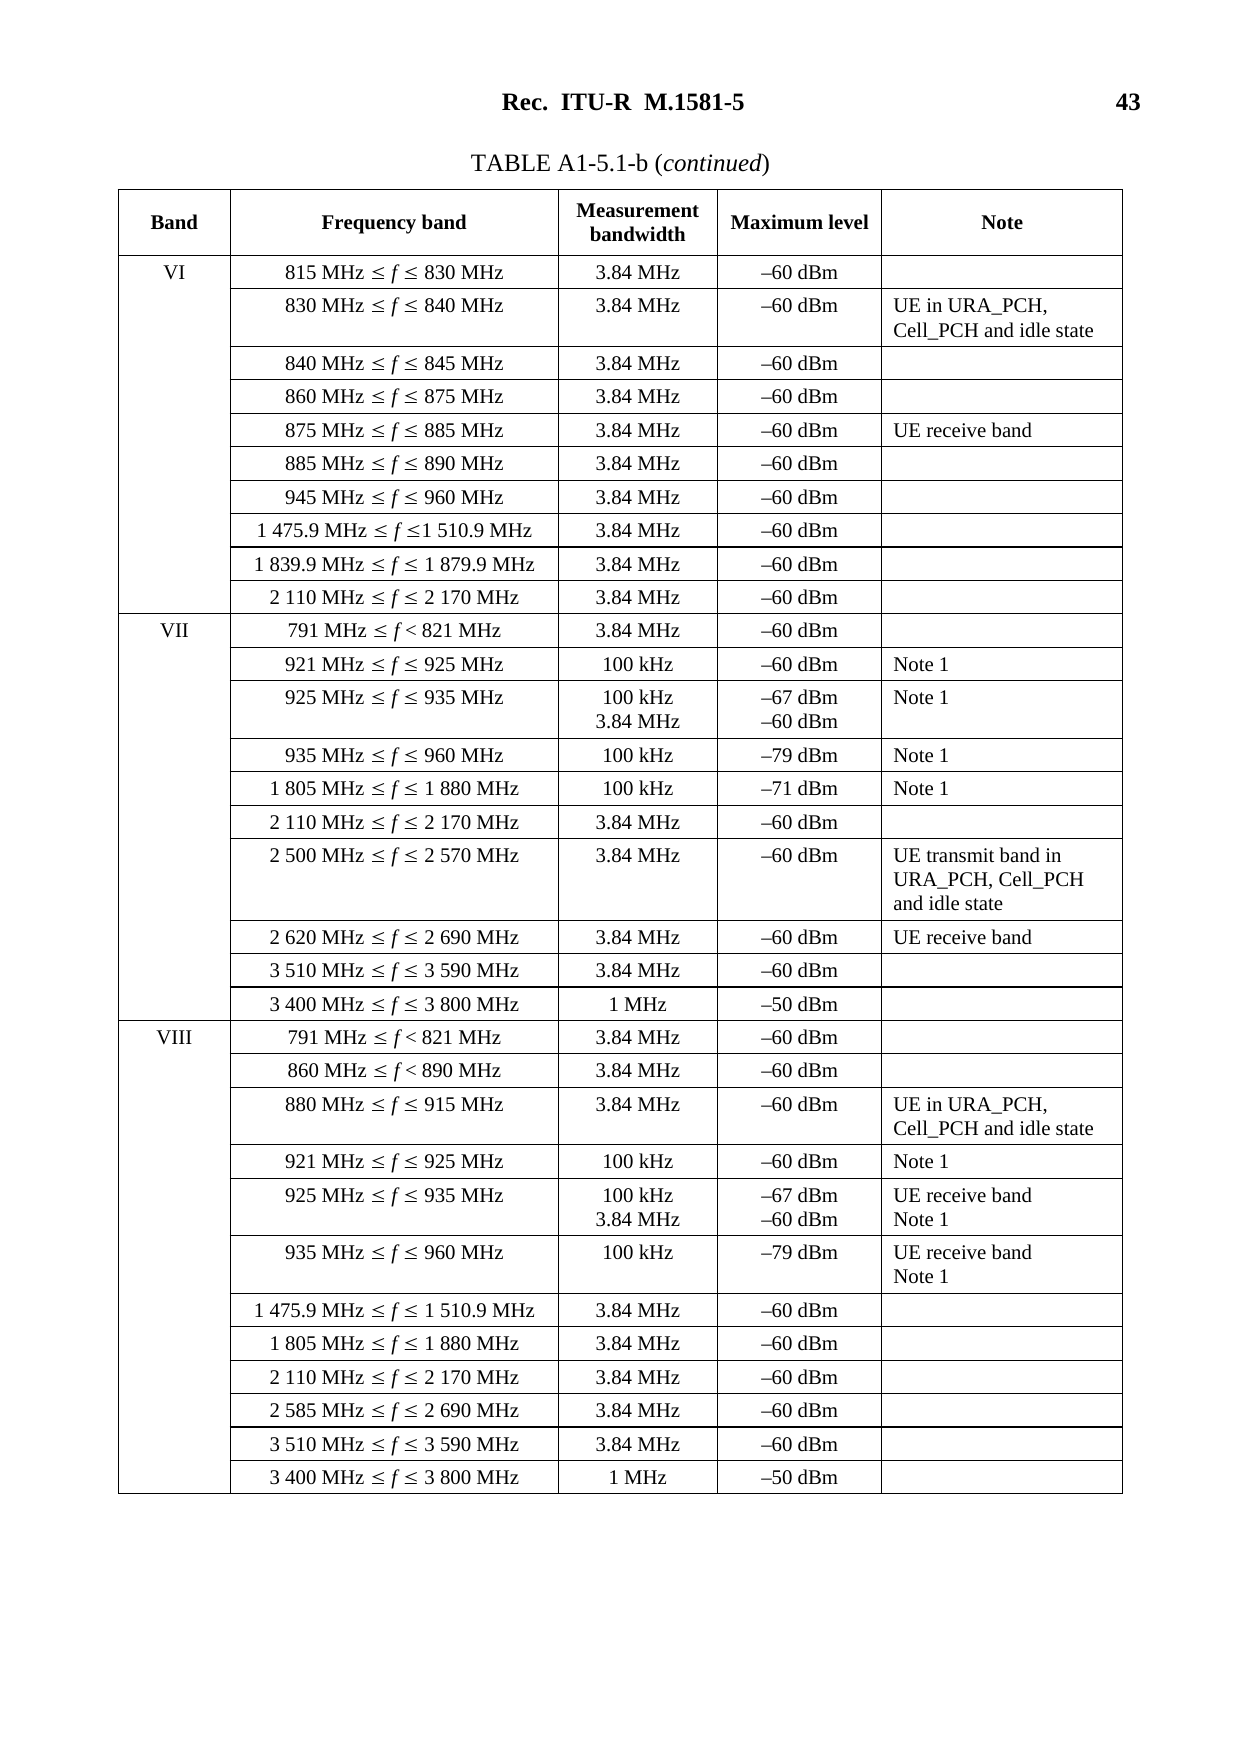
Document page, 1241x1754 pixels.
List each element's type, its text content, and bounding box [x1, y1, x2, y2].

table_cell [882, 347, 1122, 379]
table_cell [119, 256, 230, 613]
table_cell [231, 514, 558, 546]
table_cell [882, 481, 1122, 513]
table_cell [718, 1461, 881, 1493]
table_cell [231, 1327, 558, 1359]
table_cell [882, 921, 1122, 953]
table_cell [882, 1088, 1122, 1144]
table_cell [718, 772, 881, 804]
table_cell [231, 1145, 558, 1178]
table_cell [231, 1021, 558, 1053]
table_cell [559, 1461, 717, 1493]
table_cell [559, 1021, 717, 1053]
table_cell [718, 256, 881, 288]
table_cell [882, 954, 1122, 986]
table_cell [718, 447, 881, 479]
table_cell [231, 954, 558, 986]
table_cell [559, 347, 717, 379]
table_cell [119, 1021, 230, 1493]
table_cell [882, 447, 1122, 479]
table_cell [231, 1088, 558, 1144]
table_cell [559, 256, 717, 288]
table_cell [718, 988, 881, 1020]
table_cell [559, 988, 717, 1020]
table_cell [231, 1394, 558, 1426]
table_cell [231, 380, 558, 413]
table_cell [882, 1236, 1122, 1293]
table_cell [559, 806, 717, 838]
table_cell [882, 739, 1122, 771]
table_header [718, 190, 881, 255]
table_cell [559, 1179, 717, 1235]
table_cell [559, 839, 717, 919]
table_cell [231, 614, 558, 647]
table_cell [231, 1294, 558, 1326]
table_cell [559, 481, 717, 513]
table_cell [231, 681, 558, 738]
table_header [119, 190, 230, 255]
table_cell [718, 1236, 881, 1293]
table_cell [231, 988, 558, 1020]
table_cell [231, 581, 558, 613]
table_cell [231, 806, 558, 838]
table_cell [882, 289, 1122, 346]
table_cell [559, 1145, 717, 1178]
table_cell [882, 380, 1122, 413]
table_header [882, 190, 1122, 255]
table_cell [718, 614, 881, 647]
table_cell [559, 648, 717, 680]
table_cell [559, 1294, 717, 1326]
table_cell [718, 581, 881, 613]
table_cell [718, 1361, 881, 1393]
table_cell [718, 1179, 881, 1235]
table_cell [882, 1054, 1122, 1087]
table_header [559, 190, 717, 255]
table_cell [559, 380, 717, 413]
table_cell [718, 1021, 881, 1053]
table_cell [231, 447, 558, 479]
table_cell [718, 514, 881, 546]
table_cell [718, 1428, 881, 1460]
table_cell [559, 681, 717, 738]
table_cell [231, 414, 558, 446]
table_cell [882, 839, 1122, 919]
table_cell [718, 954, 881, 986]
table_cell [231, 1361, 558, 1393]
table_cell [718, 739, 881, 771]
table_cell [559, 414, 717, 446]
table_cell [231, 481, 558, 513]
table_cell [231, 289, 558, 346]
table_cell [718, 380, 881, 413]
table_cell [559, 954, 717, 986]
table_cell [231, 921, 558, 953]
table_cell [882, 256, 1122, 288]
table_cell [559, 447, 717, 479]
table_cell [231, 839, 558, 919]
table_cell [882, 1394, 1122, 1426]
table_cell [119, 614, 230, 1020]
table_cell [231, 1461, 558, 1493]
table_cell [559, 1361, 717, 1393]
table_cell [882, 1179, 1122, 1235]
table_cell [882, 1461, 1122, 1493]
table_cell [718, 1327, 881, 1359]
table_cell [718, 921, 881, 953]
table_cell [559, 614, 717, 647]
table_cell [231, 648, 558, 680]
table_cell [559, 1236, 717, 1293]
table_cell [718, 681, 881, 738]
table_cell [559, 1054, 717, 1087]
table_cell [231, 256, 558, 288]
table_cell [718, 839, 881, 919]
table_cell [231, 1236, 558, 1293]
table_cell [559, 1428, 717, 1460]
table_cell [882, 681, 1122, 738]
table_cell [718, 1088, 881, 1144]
text TABLE A1-5.1-b (continued) [118, 148, 1122, 176]
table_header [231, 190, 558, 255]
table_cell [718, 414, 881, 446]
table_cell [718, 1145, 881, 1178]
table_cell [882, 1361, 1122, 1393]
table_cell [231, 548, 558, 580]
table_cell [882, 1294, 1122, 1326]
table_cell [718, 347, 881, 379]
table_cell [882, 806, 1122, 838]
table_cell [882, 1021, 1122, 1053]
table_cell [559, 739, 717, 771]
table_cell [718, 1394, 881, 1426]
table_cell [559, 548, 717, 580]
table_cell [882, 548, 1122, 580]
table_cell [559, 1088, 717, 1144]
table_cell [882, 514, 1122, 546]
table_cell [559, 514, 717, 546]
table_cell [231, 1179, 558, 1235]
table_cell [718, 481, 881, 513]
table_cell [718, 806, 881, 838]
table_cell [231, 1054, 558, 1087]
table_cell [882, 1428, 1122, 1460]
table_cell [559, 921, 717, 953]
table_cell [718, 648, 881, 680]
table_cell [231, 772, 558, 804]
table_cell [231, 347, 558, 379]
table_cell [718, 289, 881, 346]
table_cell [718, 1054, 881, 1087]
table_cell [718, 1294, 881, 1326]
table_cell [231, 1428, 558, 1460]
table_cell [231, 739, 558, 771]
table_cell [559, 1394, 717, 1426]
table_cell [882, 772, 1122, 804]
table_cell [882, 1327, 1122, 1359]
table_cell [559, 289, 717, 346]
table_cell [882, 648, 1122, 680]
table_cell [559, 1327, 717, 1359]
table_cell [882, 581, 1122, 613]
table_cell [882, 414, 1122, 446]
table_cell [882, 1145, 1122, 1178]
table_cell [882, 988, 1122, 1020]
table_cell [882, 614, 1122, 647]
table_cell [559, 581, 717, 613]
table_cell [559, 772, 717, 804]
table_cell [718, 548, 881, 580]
